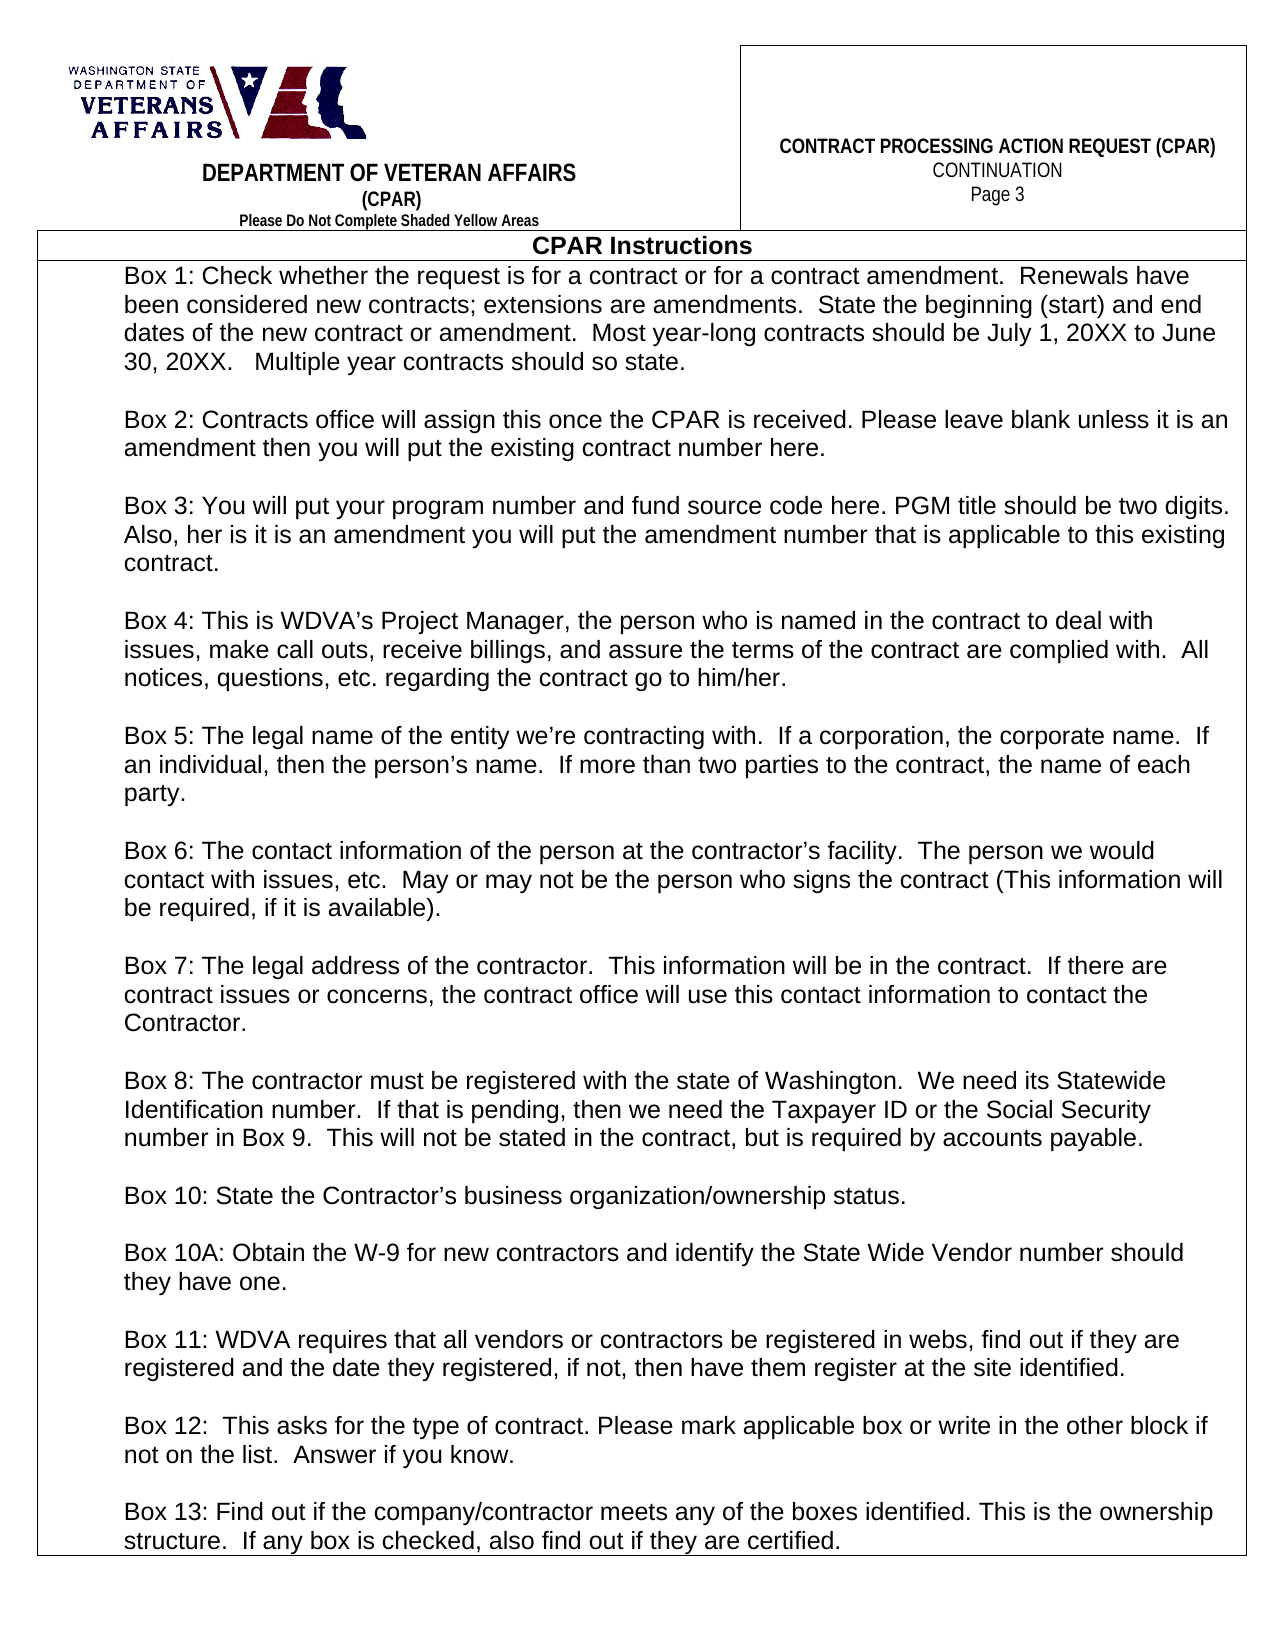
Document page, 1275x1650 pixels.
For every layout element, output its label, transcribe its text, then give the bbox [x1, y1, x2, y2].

table_cell CPAR Instructions [38, 231, 1246, 260]
table_header DEPARTMENT OF VETERAN AFFAIRS (CPAR) Please Do Not Complete Shaded Yellow Areas [38, 45, 740, 230]
table_cell Box 1: Check whether the request is for a contract or for a contract amendment. Renewals have been considered new contracts; extensions are amendments. State the beginning (start) and end dates of the new contract or amendment. Most year-long contracts should be July 1, 20XX to June 30, 20XX. Multiple year contracts should so state. Box 2: Contracts office will assign this once the CPAR is received. Please leave blank unless it is an amendment then you will put the existing contract number here. Box 3: You will put your program number and fund source code here. PGM title should be two digits. Also, her is it is an amendment you will put the amendment number that is applicable to this existing contract. Box 4: This is WDVA’s Project Manager, the person who is named in the contract to deal with issues, make call outs, receive billings, and assure the terms of the contract are complied with. All notices, questions, etc. regarding the contract go to him/her. Box 5: The legal name of the entity we’re contracting with. If a corporation, the corporate name. If an individual, then the person’s name. If more than two parties to the contract, the name of each party. Box 6: The contact information of the person at the contractor’s facility. The person we would contact with issues, etc. May or may not be the person who signs the contract (This information will be required, if it is available). Box 7: The legal address of the contractor. This information will be in the contract. If there are contract issues or concerns, the contract office will use this contact information to contact the Contractor. Box 8: The contractor must be registered with the state of Washington. We need its Statewide Identification number. If that is pending, then we need the Taxpayer ID or the Social Security number in Box 9. This will not be stated in the contract, but is required by accounts payable. Box 10: State the Contractor’s business organization/ownership status. Box 10A: Obtain the W-9 for new contractors and identify the State Wide Vendor number should they have one. Box 11: WDVA requires that all vendors or contractors be registered in webs, find out if they are registered and the date they registered, if not, then have them register at the site identified. Box 12: This asks for the type of contract. Please mark applicable box or write in the other block if not on the list. Answer if you know. Box 13: Find out if the company/contractor meets any of the boxes identified. This is the ownership structure. If any box is checked, also find out if they are certified. [38, 261, 1246, 1555]
table_header CONTRACT PROCESSING ACTION REQUEST (CPAR) CONTINUATION Page 3 [741, 46, 1246, 230]
